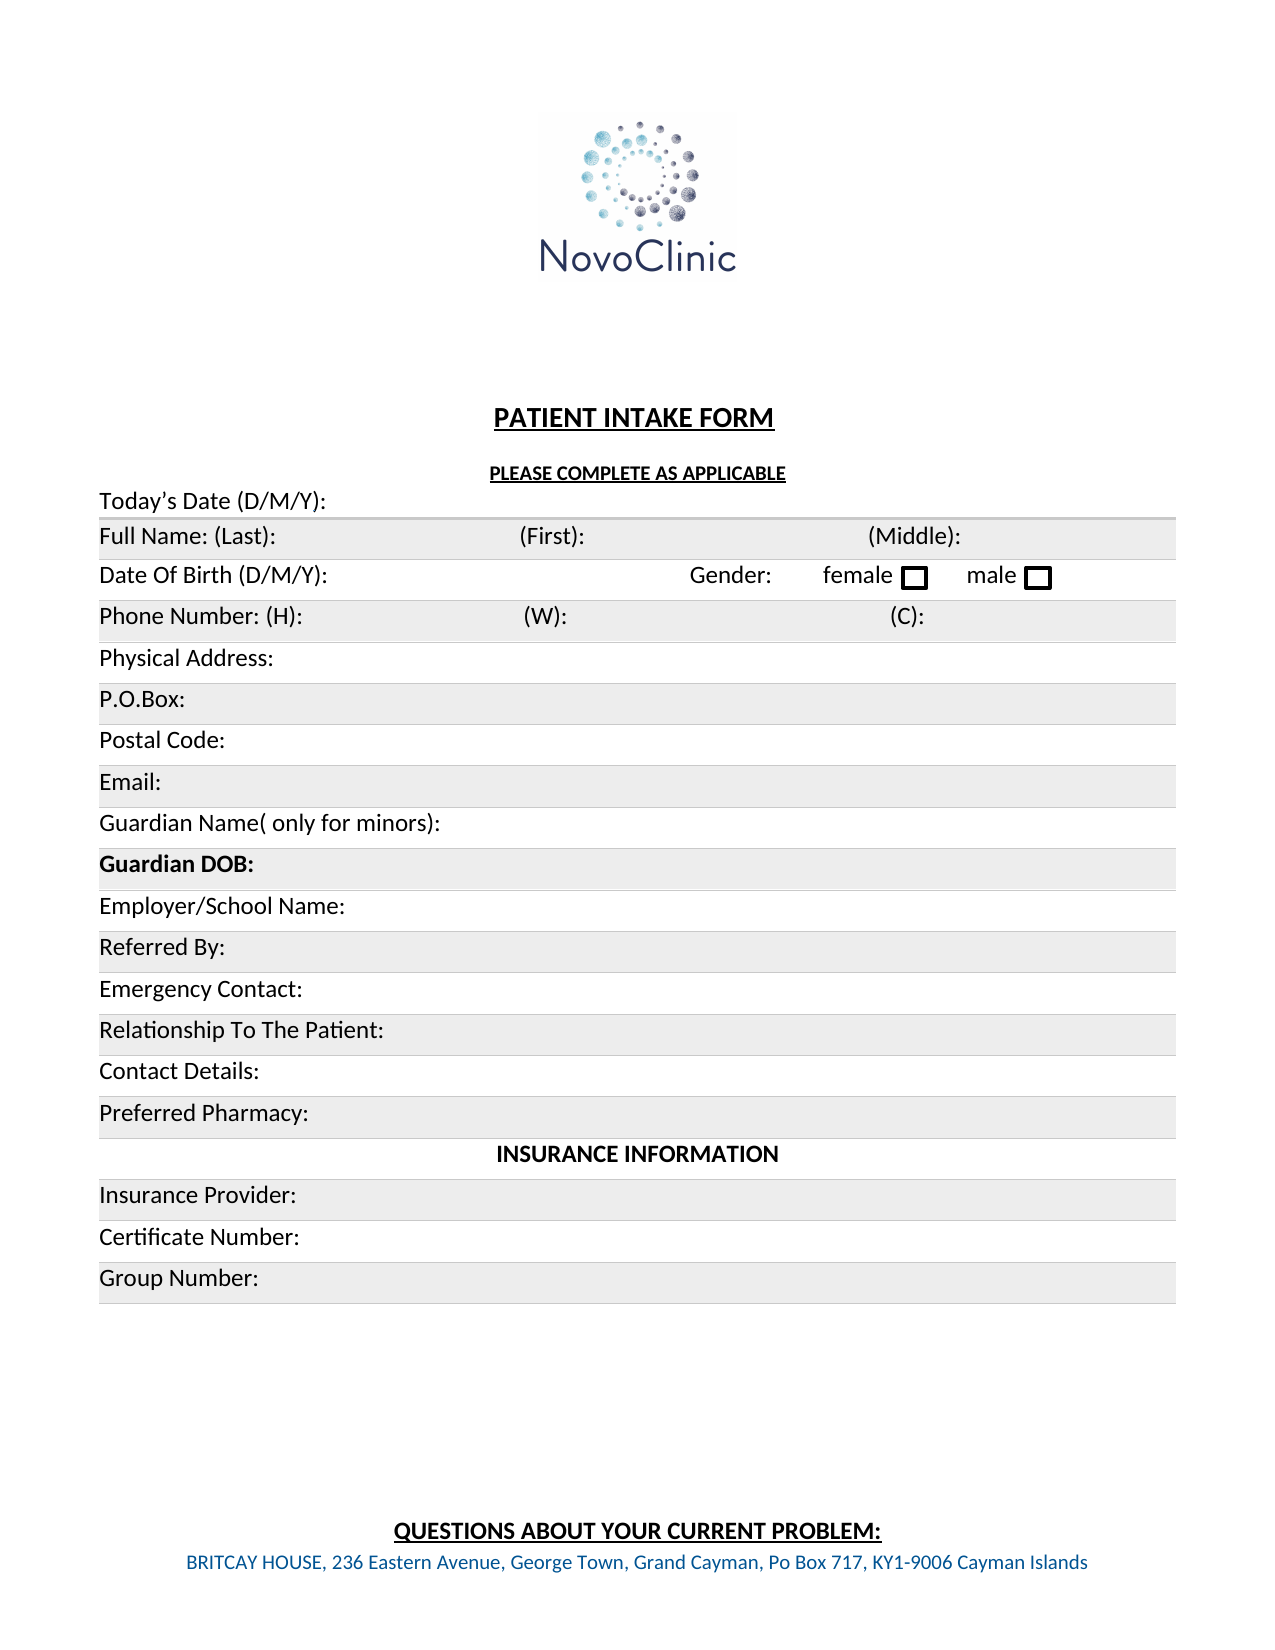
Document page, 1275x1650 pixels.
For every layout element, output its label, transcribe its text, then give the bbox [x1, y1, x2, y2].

table_cell Physical Address: [99, 643, 1176, 683]
table_cell Referred By: [99, 932, 1176, 972]
text PLEASE COMPLETE AS APPLICABLE [150, 460, 1125, 485]
table_cell Guardian DOB: [99, 849, 1176, 889]
table_cell Email: [99, 766, 1176, 807]
table_cell Phone Number: (H): (W): (C): [99, 601, 1176, 641]
table_cell Contact Details: [99, 1056, 1176, 1096]
text PATIENT INTAKE FORM [150, 399, 1125, 434]
picture [538, 112, 737, 282]
table_cell Emergency Contact: [99, 973, 1176, 1013]
table_cell Full Name: (Last): (First): (Middle): [99, 520, 1176, 559]
table_cell Group Number: [99, 1263, 1176, 1303]
table_header Today’s Date (D/M/Y): [99, 485, 1176, 517]
table_cell Employer/School Name: [99, 891, 1176, 931]
table_cell Relationship To The Patient: [99, 1015, 1176, 1055]
table_cell Certificate Number: [99, 1221, 1176, 1262]
table_cell Insurance Provider: [99, 1180, 1176, 1220]
table_cell Postal Code: [99, 725, 1176, 765]
text QUESTIONS ABOUT YOUR CURRENT PROBLEM: [150, 1515, 1125, 1546]
table_cell Preferred Pharmacy: [99, 1097, 1176, 1138]
table_cell P.O.Box: [99, 684, 1176, 724]
table_cell Date Of Birth (D/M/Y): Gender: female male [99, 560, 1176, 600]
table_cell Guardian Name( only for minors): [99, 808, 1176, 848]
table_cell INSURANCE INFORMATION [99, 1139, 1176, 1179]
